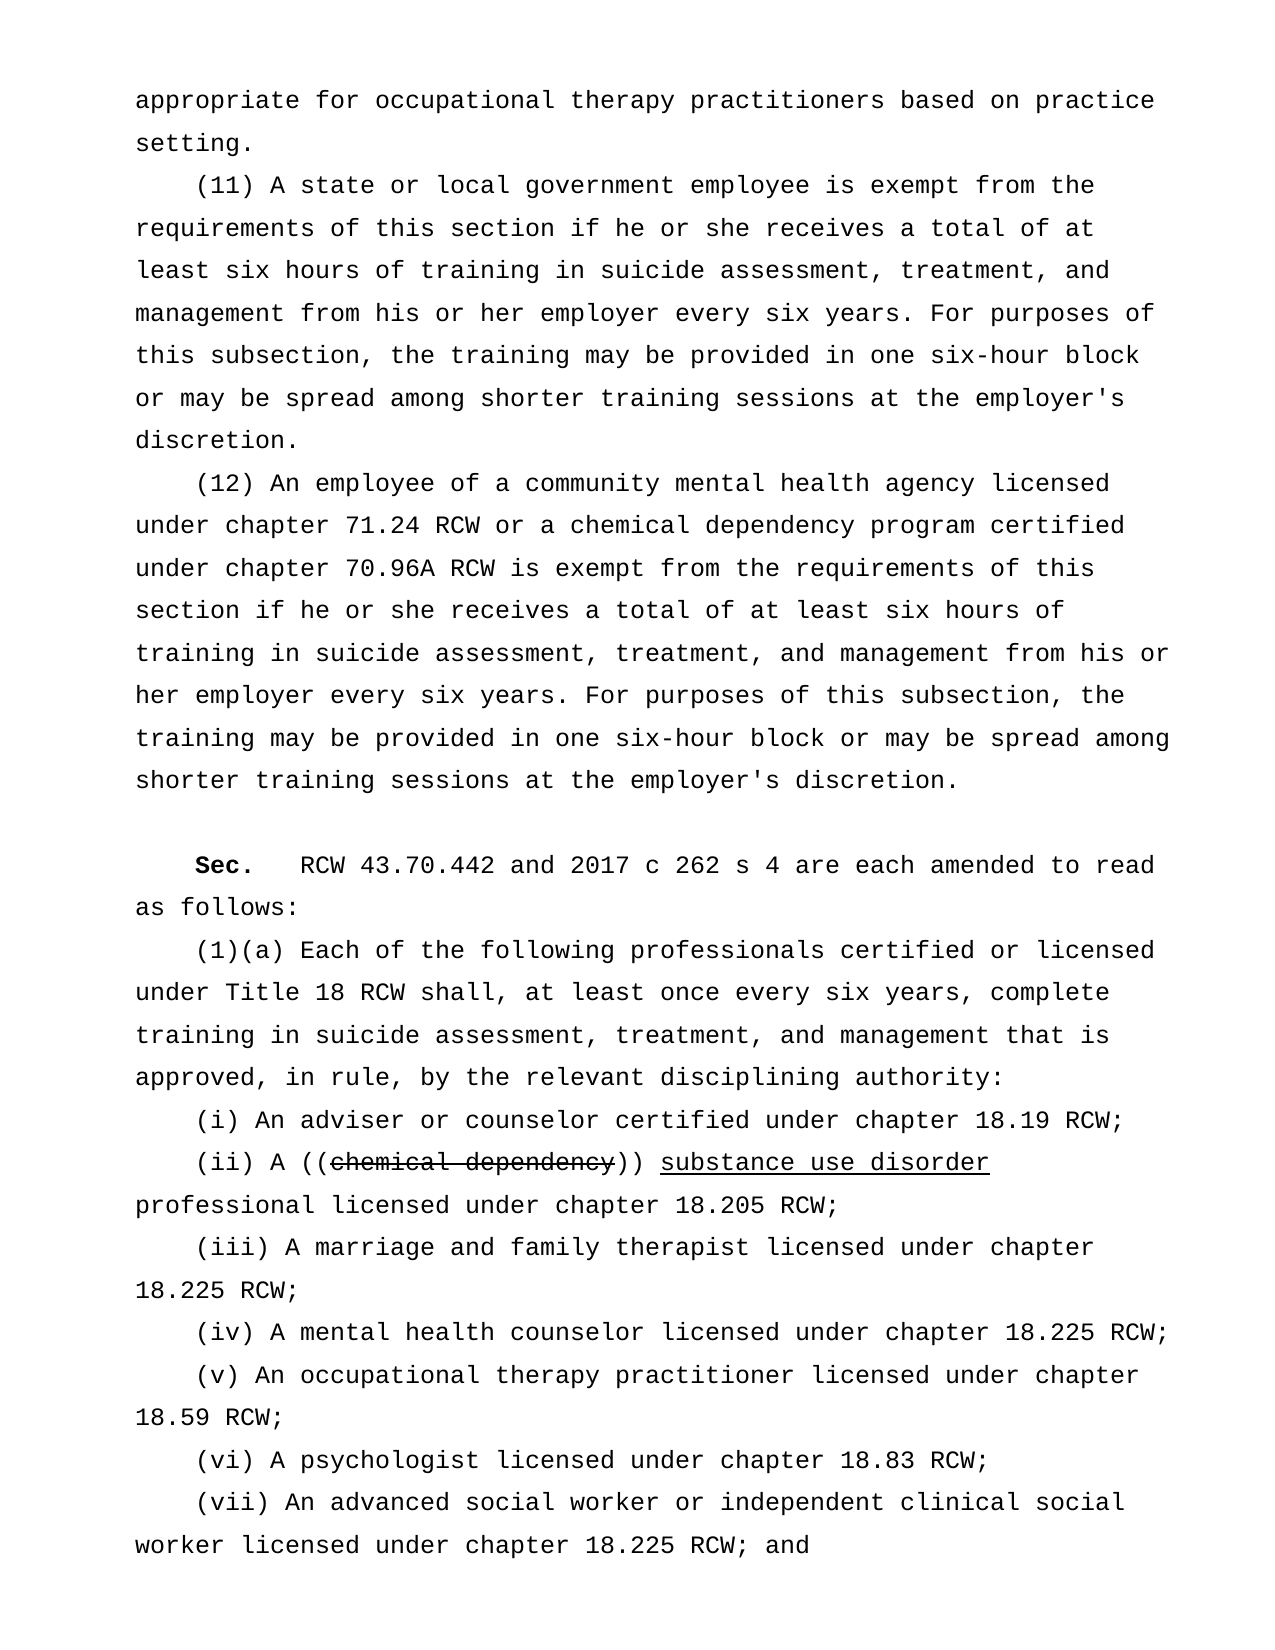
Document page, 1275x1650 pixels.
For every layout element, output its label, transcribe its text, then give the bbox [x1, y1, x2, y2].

text (11) A state or local government employee is exempt from the requirements of this section if he or she receives a total of at least six hours of training in suicide assessment, treatment, and management from his or her employer every six years. For purposes of this subsection, the training may be provided in one six-hour block or may be spread among shorter training sessions at the employer's discretion. [135, 160, 1170, 457]
text (i) An adviser or counselor certified under chapter 18.19 RCW; [135, 1094, 1170, 1137]
text (ii) A ((chemical dependency)) substance use disorder professional licensed under chapter 18.205 RCW; [135, 1137, 1170, 1222]
text (vii) An advanced social worker or independent clinical social worker licensed under chapter 18.225 RCW; and [135, 1477, 1170, 1562]
text (v) An occupational therapy practitioner licensed under chapter 18.59 RCW; [135, 1349, 1170, 1434]
text (12) An employee of a community mental health agency licensed under chapter 71.24 RCW or a chemical dependency program certified under chapter 70.96A RCW is exempt from the requirements of this section if he or she receives a total of at least six hours of training in suicide assessment, treatment, and management from his or her employer every six years. For purposes of this subsection, the training may be provided in one six-hour block or may be spread among shorter training sessions at the employer's discretion. [135, 457, 1170, 797]
text (1)(a) Each of the following professionals certified or licensed under Title 18 RCW shall, at least once every six years, complete training in suicide assessment, treatment, and management that is approved, in rule, by the relevant disciplining authority: [135, 924, 1170, 1094]
text Sec. RCW 43.70.442 and 2017 c 262 s 4 are each amended to read as follows: [135, 839, 1170, 924]
text (iv) A mental health counselor licensed under chapter 18.225 RCW; [135, 1307, 1170, 1349]
text (iii) A marriage and family therapist licensed under chapter 18.225 RCW; [135, 1222, 1170, 1307]
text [135, 75, 1170, 160]
text (vi) A psychologist licensed under chapter 18.83 RCW; [135, 1434, 1170, 1477]
